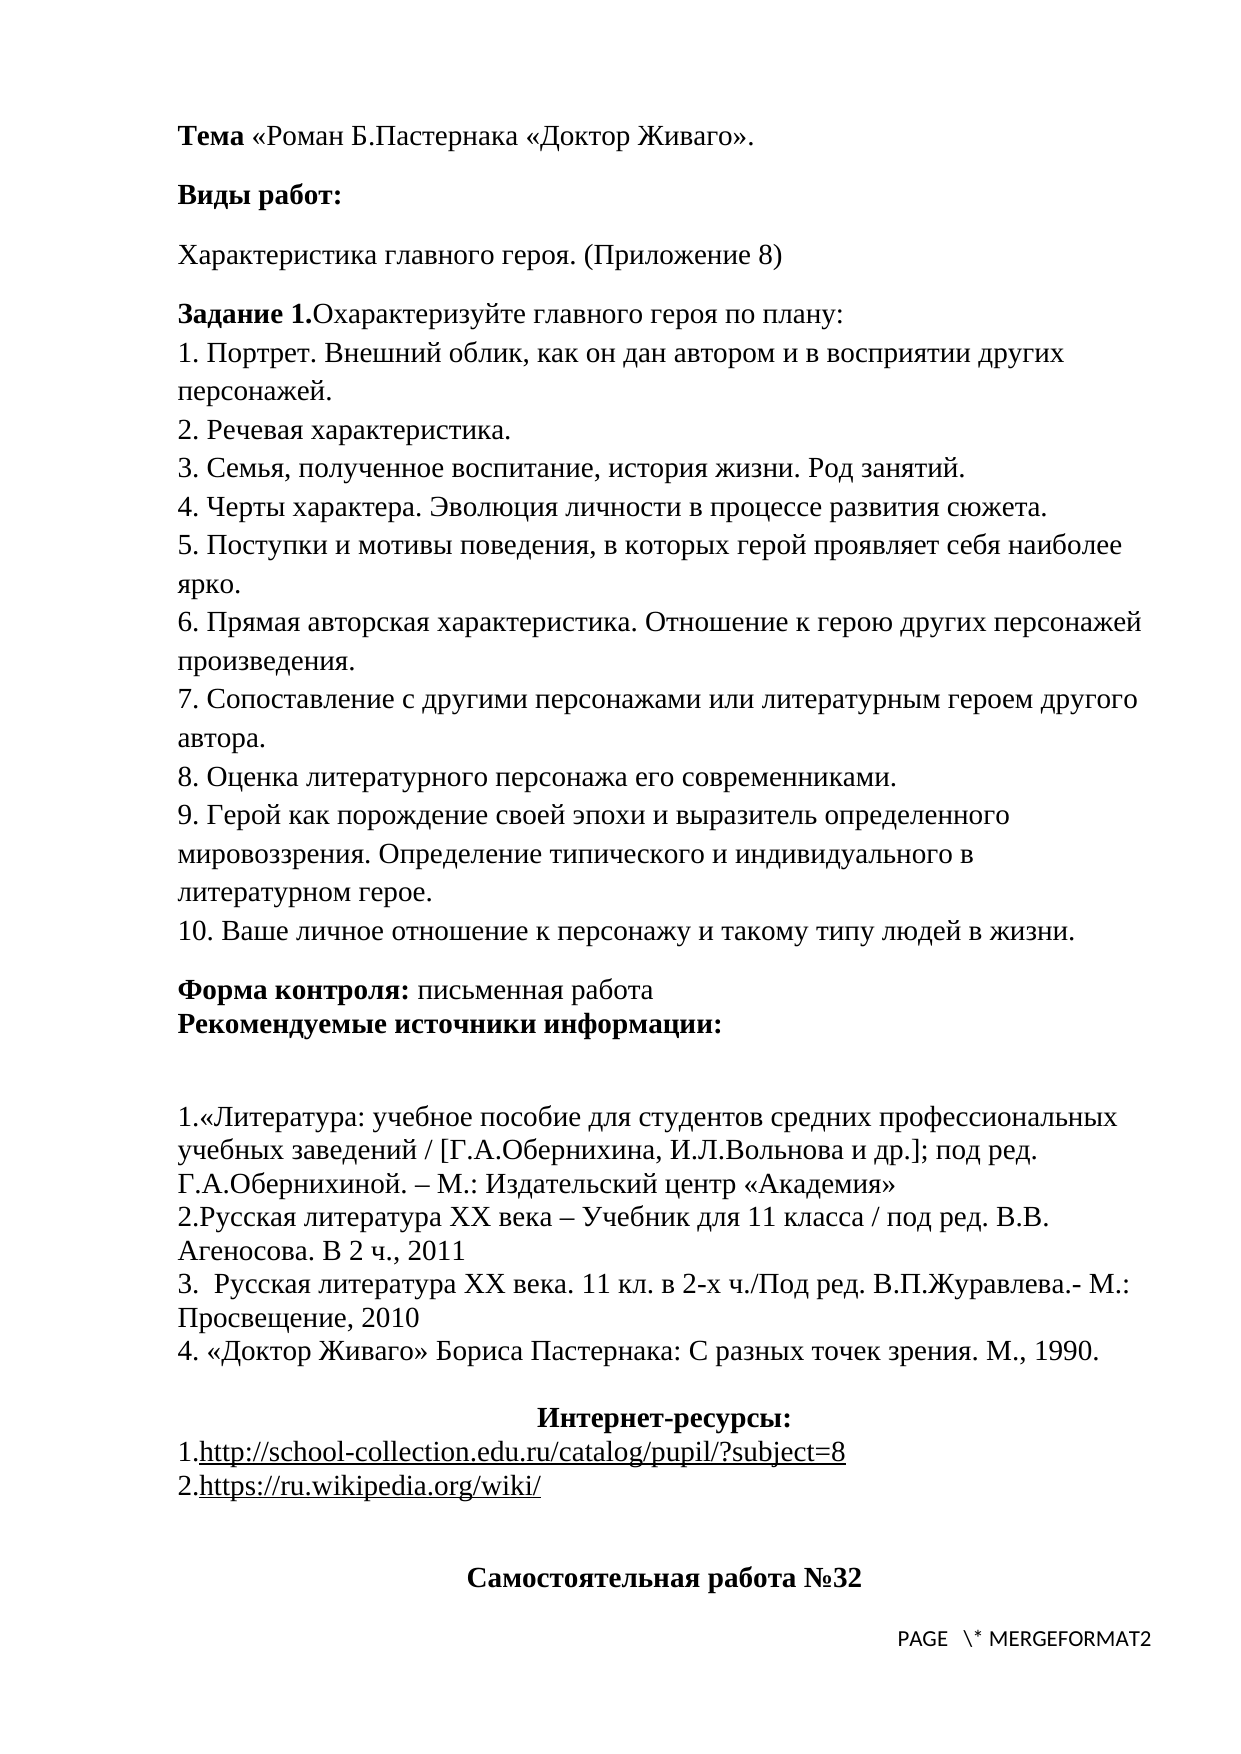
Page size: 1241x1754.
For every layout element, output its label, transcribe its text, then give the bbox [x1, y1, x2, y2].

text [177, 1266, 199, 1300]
text Характеристика главного героя. (Приложение 8) [177, 237, 1152, 270]
text Форма контроля: письменная работа [177, 972, 1152, 1006]
text 1.«Литература: учебное пособие для студентов средних профессиональных учебных заведений / [Г.А.Обернихина, И.Л.Вольнова и др.]; под ред. Г.А.Обернихиной. – М.: Издательский центр «Академия» [177, 1099, 1152, 1199]
text Интернет-ресурсы: [177, 1401, 1152, 1434]
text 2.Русская литература XX века – Учебник для 11 класса / под ред. В.В. Агеносова. В 2 ч., 2011 [177, 1199, 1152, 1266]
text 2.https://ru.wikipedia.org/wiki/ [177, 1468, 1152, 1501]
text Самостоятельная работа №32 [177, 1561, 1152, 1594]
text Тема «Роман Б.Пастернака «Доктор Живаго». [177, 118, 1152, 152]
text Рекомендуемые источники информации: [177, 1006, 1152, 1039]
text 4. «Доктор Живаго» Бориса Пастернака: С разных точек зрения. М., 1990. [177, 1333, 1152, 1367]
text 3. Русская литература XX века. 11 кл. в 2-х ч./Под ред. В.П.Журавлева.- М.: Просвещение, 2010 [419, 1266, 1152, 1333]
text Виды работ: [177, 177, 1152, 211]
text 1.http://school-collection.edu.ru/catalog/pupil/?subject=8 [177, 1434, 1152, 1468]
text Задание 1.Охарактеризуйте главного героя по плану: 1. Портрет. Внешний облик, как он дан автором и в восприятии других персонажей. 2. Речевая характеристика. 3. Семья, полученное воспитание, история жизни. Род занятий. 4. Черты характера. Эволюция личности в процессе развития сюжета. 5. Поступки и мотивы поведения, в которых герой проявляет себя наиболее ярко. 6. Прямая авторская характеристика. Отношение к герою других персонажей произведения. 7. Сопоставление с другими персонажами или литературным героем другого автора. 8. Оценка литературного персонажа его современниками. 9. Герой как порождение своей эпохи и выразитель определенного мировоззрения. Определение типического и индивидуального в литературном герое. 10. Ваше личное отношение к персонажу и такому типу людей в жизни. [177, 296, 1152, 946]
